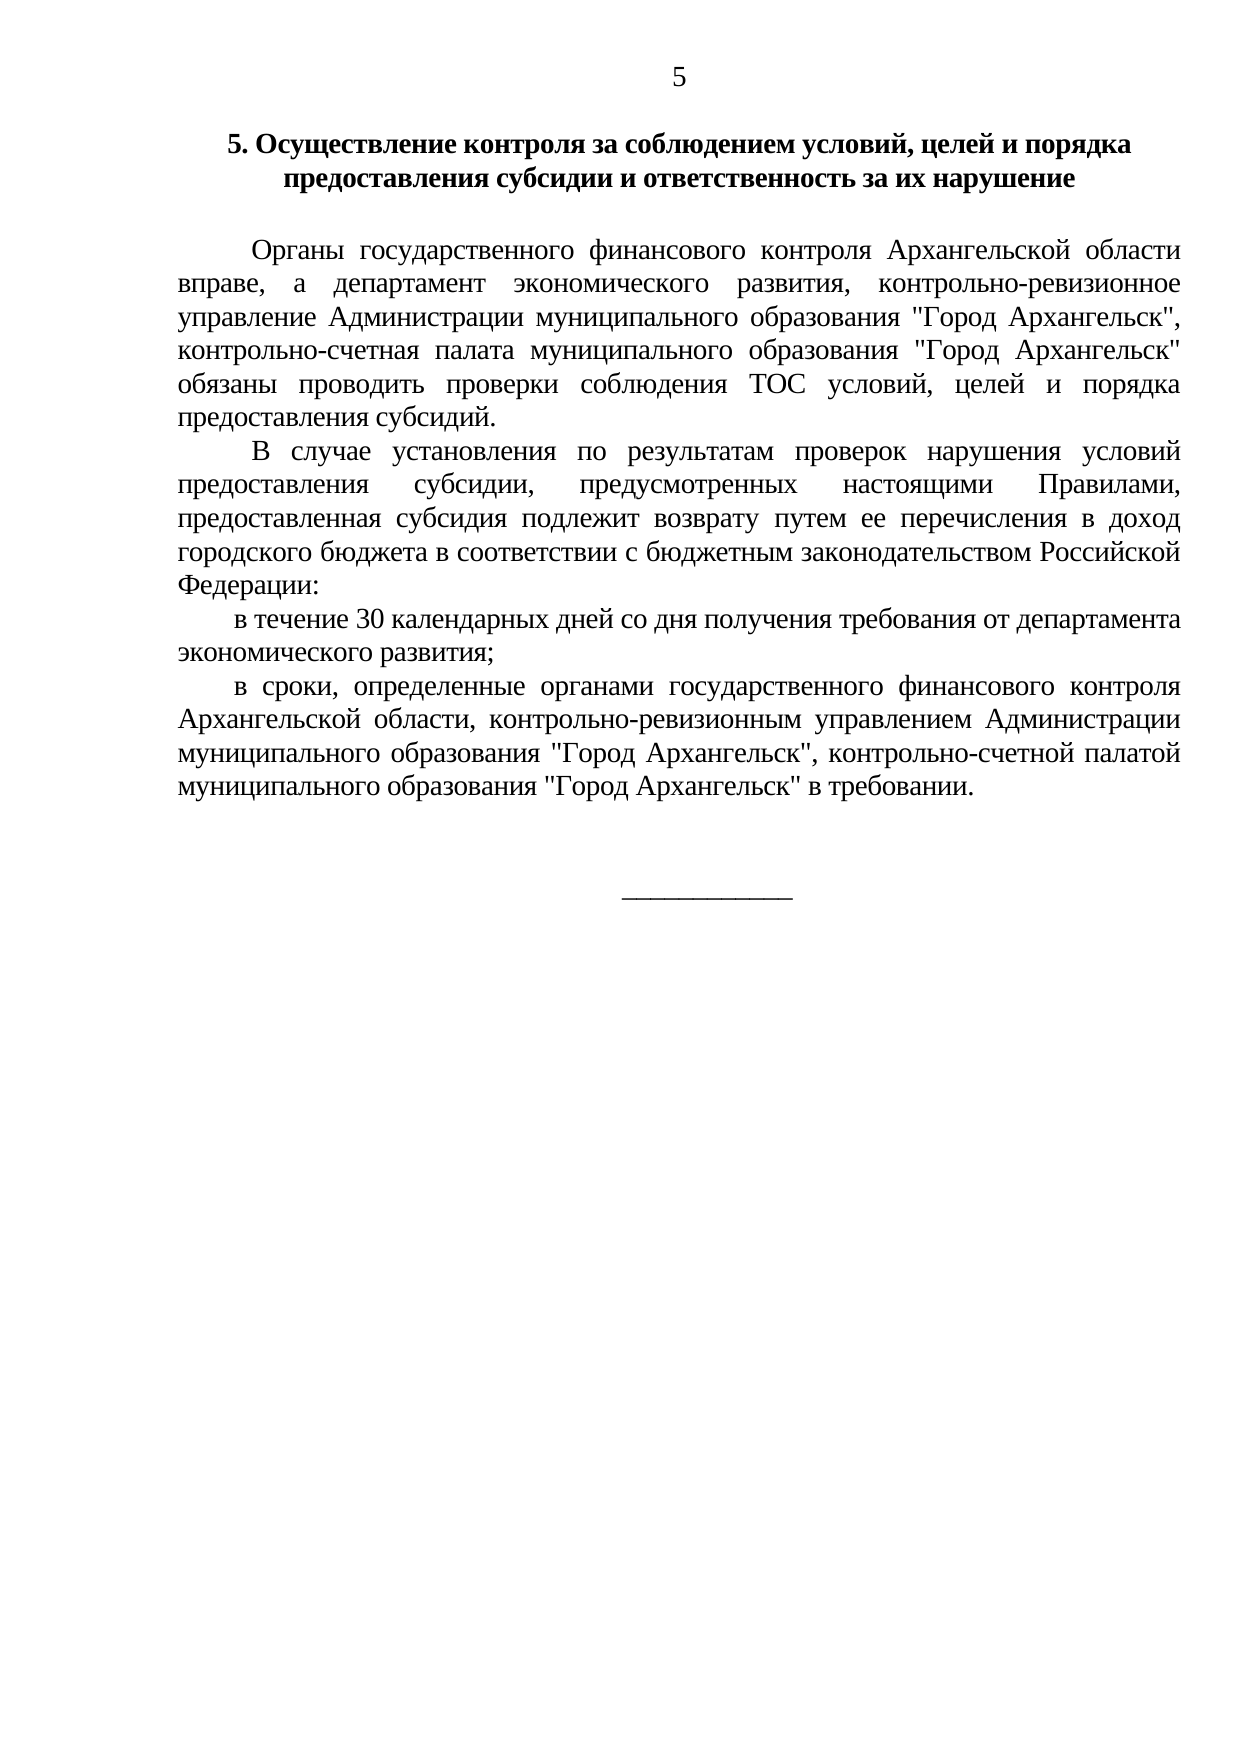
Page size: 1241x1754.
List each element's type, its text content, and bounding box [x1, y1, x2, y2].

text 5. Осуществление контроля за соблюдением условий, целей и порядка предоставления субсидии и ответственность за их нарушение [177, 126, 1181, 193]
text в сроки, определенные органами государственного финансового контроля Архангельской области, контрольно-ревизионным управлением Администрации муниципального образования "Город Архангельск", контрольно-счетной палатой муниципального образования "Город Архангельск" в требовании. [177, 668, 1181, 802]
text В случае установления по результатам проверок нарушения условий предоставления субсидии, предусмотренных настоящими Правилами, предоставленная субсидия подлежит возврату путем ее перечисления в доход городского бюджета в соответствии с бюджетным законодательством Российской Федерации: [177, 433, 1181, 601]
text ____________ [177, 869, 1181, 903]
text Органы государственного финансового контроля Архангельской области вправе, а департамент экономического развития, контрольно-ревизионное управление Администрации муниципального образования "Город Архангельск", контрольно-счетная палата муниципального образования "Город Архангельск" обязаны проводить проверки соблюдения ТОС условий, целей и порядка предоставления субсидий. [177, 232, 1181, 433]
text в течение 30 календарных дней со дня получения требования от департамента экономического развития; [177, 601, 1181, 668]
